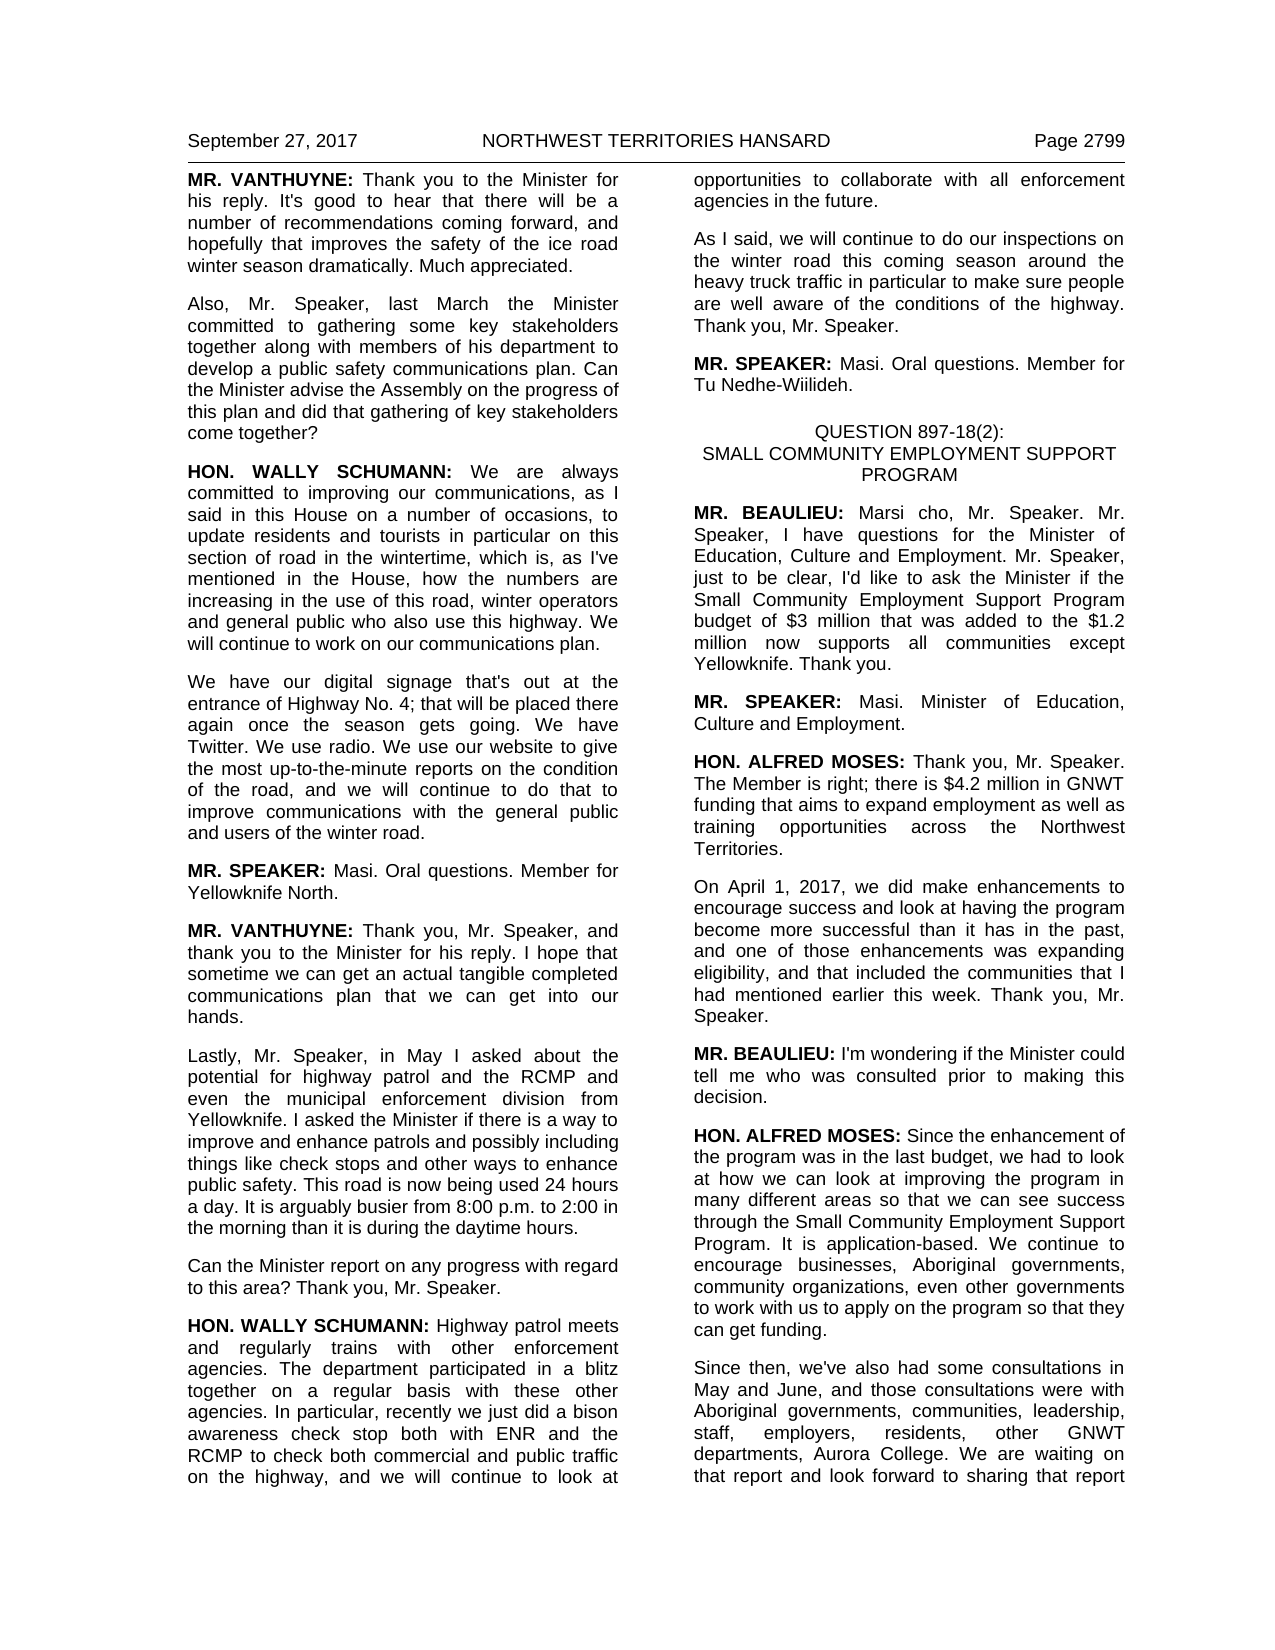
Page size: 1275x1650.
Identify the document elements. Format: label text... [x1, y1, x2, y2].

text HON. ALFRED MOSES: Thank you, Mr. Speaker. The Member is right; there is $4.2 million in GNWT funding that aims to expand employment as well as training opportunities across the Northwest Territories. [694, 751, 1125, 859]
text MR. SPEAKER: Masi. Oral questions. Member for Tu Nedhe-Wiilideh. [694, 353, 1125, 396]
text HON. WALLY SCHUMANN: Highway patrol meets and regularly trains with other enforcement agencies. The department participated in a blitz together on a regular basis with these other agencies. In particular, recently we just did a bison awareness check stop both with ENR and the RCMP to check both commercial and public traffic on the highway, and we will continue to look at opportunities to collaborate with all enforcement agencies in the future. [187, 1315, 619, 1488]
text HON. WALLY SCHUMANN: We are always committed to improving our communications, as I said in this House on a number of occasions, to update residents and tourists in particular on this section of road in the wintertime, which is, as I've mentioned in the House, how the numbers are increasing in the use of this road, winter operators and general public who also use this highway. We will continue to work on our communications plan. [187, 460, 619, 654]
text On April 1, 2017, we did make enhancements to encourage success and look at having the program become more successful than it has in the past, and one of those enhancements was expanding eligibility, and that included the communities that I had mentioned earlier this week. Thank you, Mr. Speaker. [694, 876, 1125, 1026]
text MR. VANTHUYNE: Thank you, Mr. Speaker, and thank you to the Minister for his reply. I hope that sometime we can get an actual tangible completed communications plan that we can get into our hands. [187, 920, 619, 1028]
text We have our digital signage that's out at the entrance of Highway No. 4; that will be placed there again once the season gets going. We have Twitter. We use radio. We use our website to give the most up-to-the-minute reports on the condition of the road, and we will continue to do that to improve communications with the general public and users of the winter road. [187, 671, 619, 844]
text MR. SPEAKER: Masi. Oral questions. Member for Yellowknife North. [187, 860, 619, 903]
text As I said, we will continue to do our inspections on the winter road this coming season around the heavy truck traffic in particular to make sure people are well aware of the conditions of the highway. Thank you, Mr. Speaker. [694, 228, 1125, 336]
text MR. VANTHUYNE: Thank you to the Minister for his reply. It's good to hear that there will be a number of recommendations coming forward, and hopefully that improves the safety of the ice road winter season dramatically. Much appreciated. [187, 168, 619, 276]
text HON. ALFRED MOSES: Since the enhancement of the program was in the last budget, we had to look at how we can look at improving the program in many different areas so that we can see success through the Small Community Employment Support Program. It is application-based. We continue to encourage businesses, Aboriginal governments, community organizations, even other governments to work with us to apply on the program so that they can get funding. [694, 1124, 1125, 1340]
text Also, Mr. Speaker, last March the Minister committed to gathering some key stakeholders together along with members of his department to develop a public safety communications plan. Can the Minister advise the Assembly on the progress of this plan and did that gathering of key stakeholders come together? [187, 293, 619, 444]
text MR. BEAULIEU: Marsi cho, Mr. Speaker. Mr. Speaker, I have questions for the Minister of Education, Culture and Employment. Mr. Speaker, just to be clear, I'd like to ask the Minister if the Small Community Employment Support Program budget of $3 million that was added to the $1.2 million now supports all communities except Yellowknife. Thank you. [694, 502, 1125, 674]
text MR. SPEAKER: Masi. Minister of Education, Culture and Employment. [694, 691, 1125, 734]
subtitle Question 897-18(2): Small Community Employment Support Program [694, 421, 1125, 485]
text Lastly, Mr. Speaker, in May I asked about the potential for highway patrol and the RCMP and even the municipal enforcement division from Yellowknife. I asked the Minister if there is a way to improve and enhance patrols and possibly including things like check stops and other ways to enhance public safety. This road is now being used 24 hours a day. It is arguably busier from 8:00 p.m. to 2:00 in the morning than it is during the daytime hours. [187, 1044, 619, 1239]
text MR. BEAULIEU: I'm wondering if the Minister could tell me who was consulted prior to making this decision. [694, 1043, 1125, 1108]
text Can the Minister report on any progress with regard to this area? Thank you, Mr. Speaker. [187, 1255, 619, 1298]
